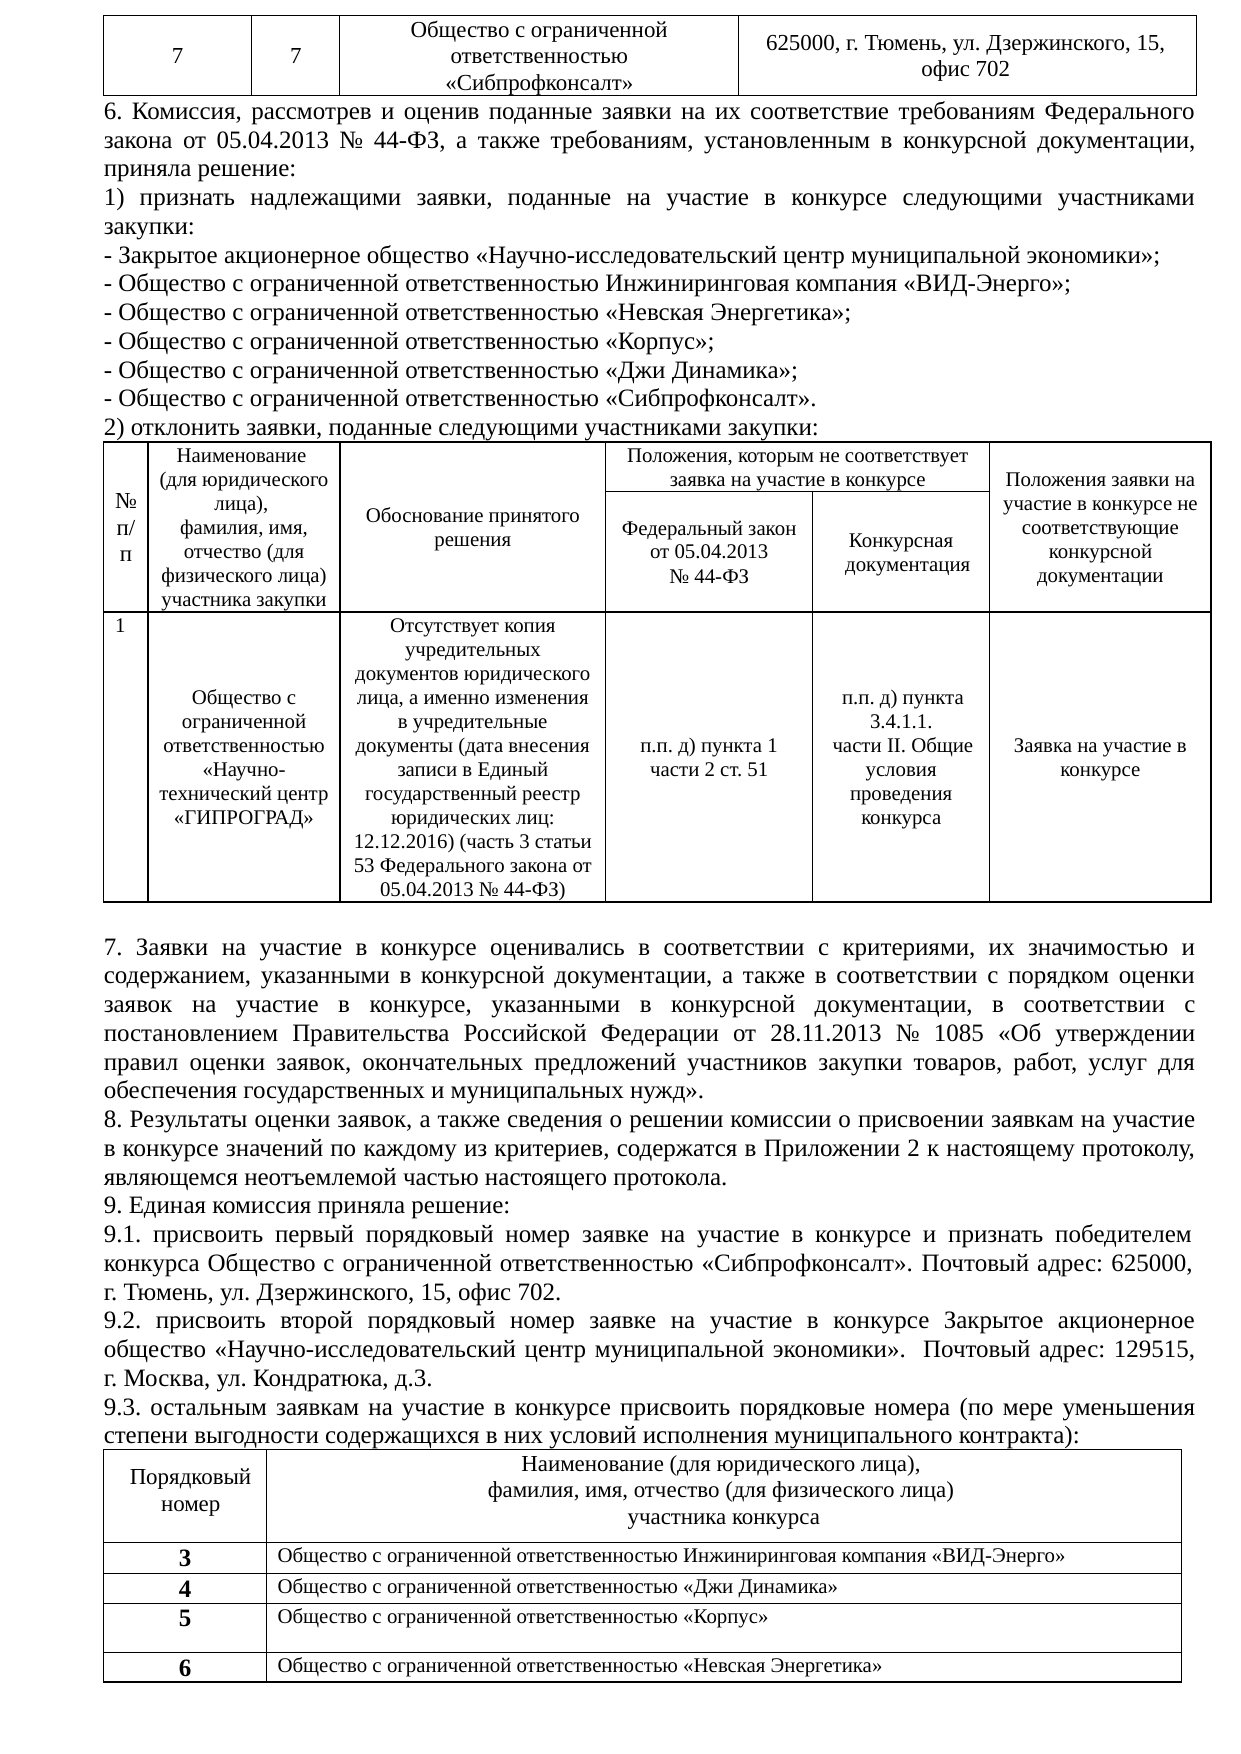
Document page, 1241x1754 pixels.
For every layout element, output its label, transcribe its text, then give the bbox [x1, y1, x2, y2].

table_header Положения заявки на участие в конкурсе не соответствующие конкурсной документации [990, 443, 1210, 611]
text 9.2. присвоить второй порядковый номер заявке на участие в конкурсе Закрытое акционерное общество «Научно-исследовательский центр муниципальной экономики». Почтовый адрес: 129515, г. Москва, ул. Кондратюка, д.3. [103, 1305, 1196, 1392]
text - Общество с ограниченной ответственностью «Джи Динамика»; [103, 355, 1196, 383]
table_cell Общество с ограниченной ответственностью «Сибпрофконсалт» [340, 16, 738, 95]
text 8. Результаты оценки заявок, а также сведения о решении комиссии о присвоении заявкам на участие в конкурсе значений по каждому из критериев, содержатся в Приложении 2 к настоящему протоколу, являющемся неотъемлемой частью настоящего протокола. [103, 1104, 1196, 1190]
table_cell Общество с ограниченной ответственностью «Невская Энергетика» [267, 1653, 1181, 1681]
table_cell 6 [104, 1653, 266, 1681]
table_cell Заявка на участие в конкурсе [990, 613, 1210, 901]
table_cell 7 [252, 16, 339, 95]
table_cell Общество с ограниченной ответственностью «Научно-технический центр «ГИПРОГРАД» [149, 613, 339, 901]
text 9.3. остальным заявкам на участие в конкурсе присвоить порядковые номера (по мере уменьшения степени выгодности содержащихся в них условий исполнения муниципального контракта): [103, 1392, 1196, 1449]
table_header № п/п [104, 443, 147, 611]
table_header Наименование (для юридического лица), фамилия, имя, отчество (для физического лица) участника конкурса [267, 1450, 1181, 1542]
table_cell Общество с ограниченной ответственностью «Джи Динамика» [267, 1574, 1181, 1602]
table_header Положения, которым не соответствует заявка на участие в конкурсе [606, 443, 989, 491]
table_cell 7 [104, 16, 251, 95]
text 1) признать надлежащими заявки, поданные на участие в конкурсе следующими участниками закупки: [103, 182, 1196, 240]
text - Закрытое акционерное общество «Научно-исследовательский центр муниципальной экономики»; [103, 240, 1196, 268]
text 6. Комиссия, рассмотрев и оценив поданные заявки на их соответствие требованиям Федерального закона от 05.04.2013 № 44-ФЗ, а также требованиям, установленным в конкурсной документации, приняла решение: [103, 96, 1196, 182]
table_cell 3 [104, 1543, 266, 1573]
text 7. Заявки на участие в конкурсе оценивались в соответствии с критериями, их значимостью и содержанием, указанными в конкурсной документации, а также в соответствии с порядком оценки заявок на участие в конкурсе, указанными в конкурсной документации, в соответствии с постановлением Правительства Российской Федерации от 28.11.2013 № 1085 «Об утверждении правил оценки заявок, окончательных предложений участников закупки товаров, работ, услуг для обеспечения государственных и муниципальных нужд». [103, 932, 1196, 1104]
table_cell Общество с ограниченной ответственностью «Корпус» [267, 1604, 1181, 1652]
table_cell 625000, г. Тюмень, ул. Дзержинского, 15, офис 702 [739, 16, 1196, 95]
text - Общество с ограниченной ответственностью «Невская Энергетика»; [103, 297, 1196, 326]
text 2) отклонить заявки, поданные следующими участниками закупки: [103, 412, 1196, 441]
table_cell Отсутствует копия учредительных документов юридического лица, а именно изменения в учредительные документы (дата внесения записи в Единый государственный реестр юридических лиц: 12.12.2016) (часть 3 статьи 53 Федерального закона от 05.04.2013 № 44-ФЗ) [341, 613, 605, 901]
table_cell Федеральный закон от 05.04.2013 № 44-ФЗ [606, 492, 812, 611]
text 9.1. присвоить первый порядковый номер заявке на участие в конкурсе и признать победителем конкурса Общество с ограниченной ответственностью «Сибпрофконсалт». Почтовый адрес: 625000, г. Тюмень, ул. Дзержинского, 15, офис 702. [103, 1219, 1192, 1305]
text - Общество с ограниченной ответственностью «Корпус»; [103, 326, 1196, 355]
table_header Обоснование принятого решения [341, 443, 605, 611]
text - Общество с ограниченной ответственностью «Сибпрофконсалт». [103, 383, 1196, 412]
table_cell 4 [104, 1574, 266, 1602]
table_header Порядковый номер [104, 1450, 266, 1542]
text 9. Единая комиссия приняла решение: [103, 1190, 1196, 1219]
table_cell Конкурсная документация [813, 492, 989, 611]
table_header Наименование (для юридического лица), фамилия, имя, отчество (для физического лица) участника закупки [149, 443, 339, 611]
text - Общество с ограниченной ответственностью Инжиниринговая компания «ВИД-Энерго»; [103, 268, 1196, 297]
table_cell п.п. д) пункта 1 части 2 ст. 51 [606, 613, 812, 901]
table_cell Общество с ограниченной ответственностью Инжиниринговая компания «ВИД-Энерго» [267, 1543, 1181, 1573]
table_cell п.п. д) пункта 3.4.1.1. части II. Общие условия проведения конкурса [813, 613, 989, 901]
table_cell 1 [104, 613, 147, 901]
table_cell 5 [104, 1604, 266, 1652]
